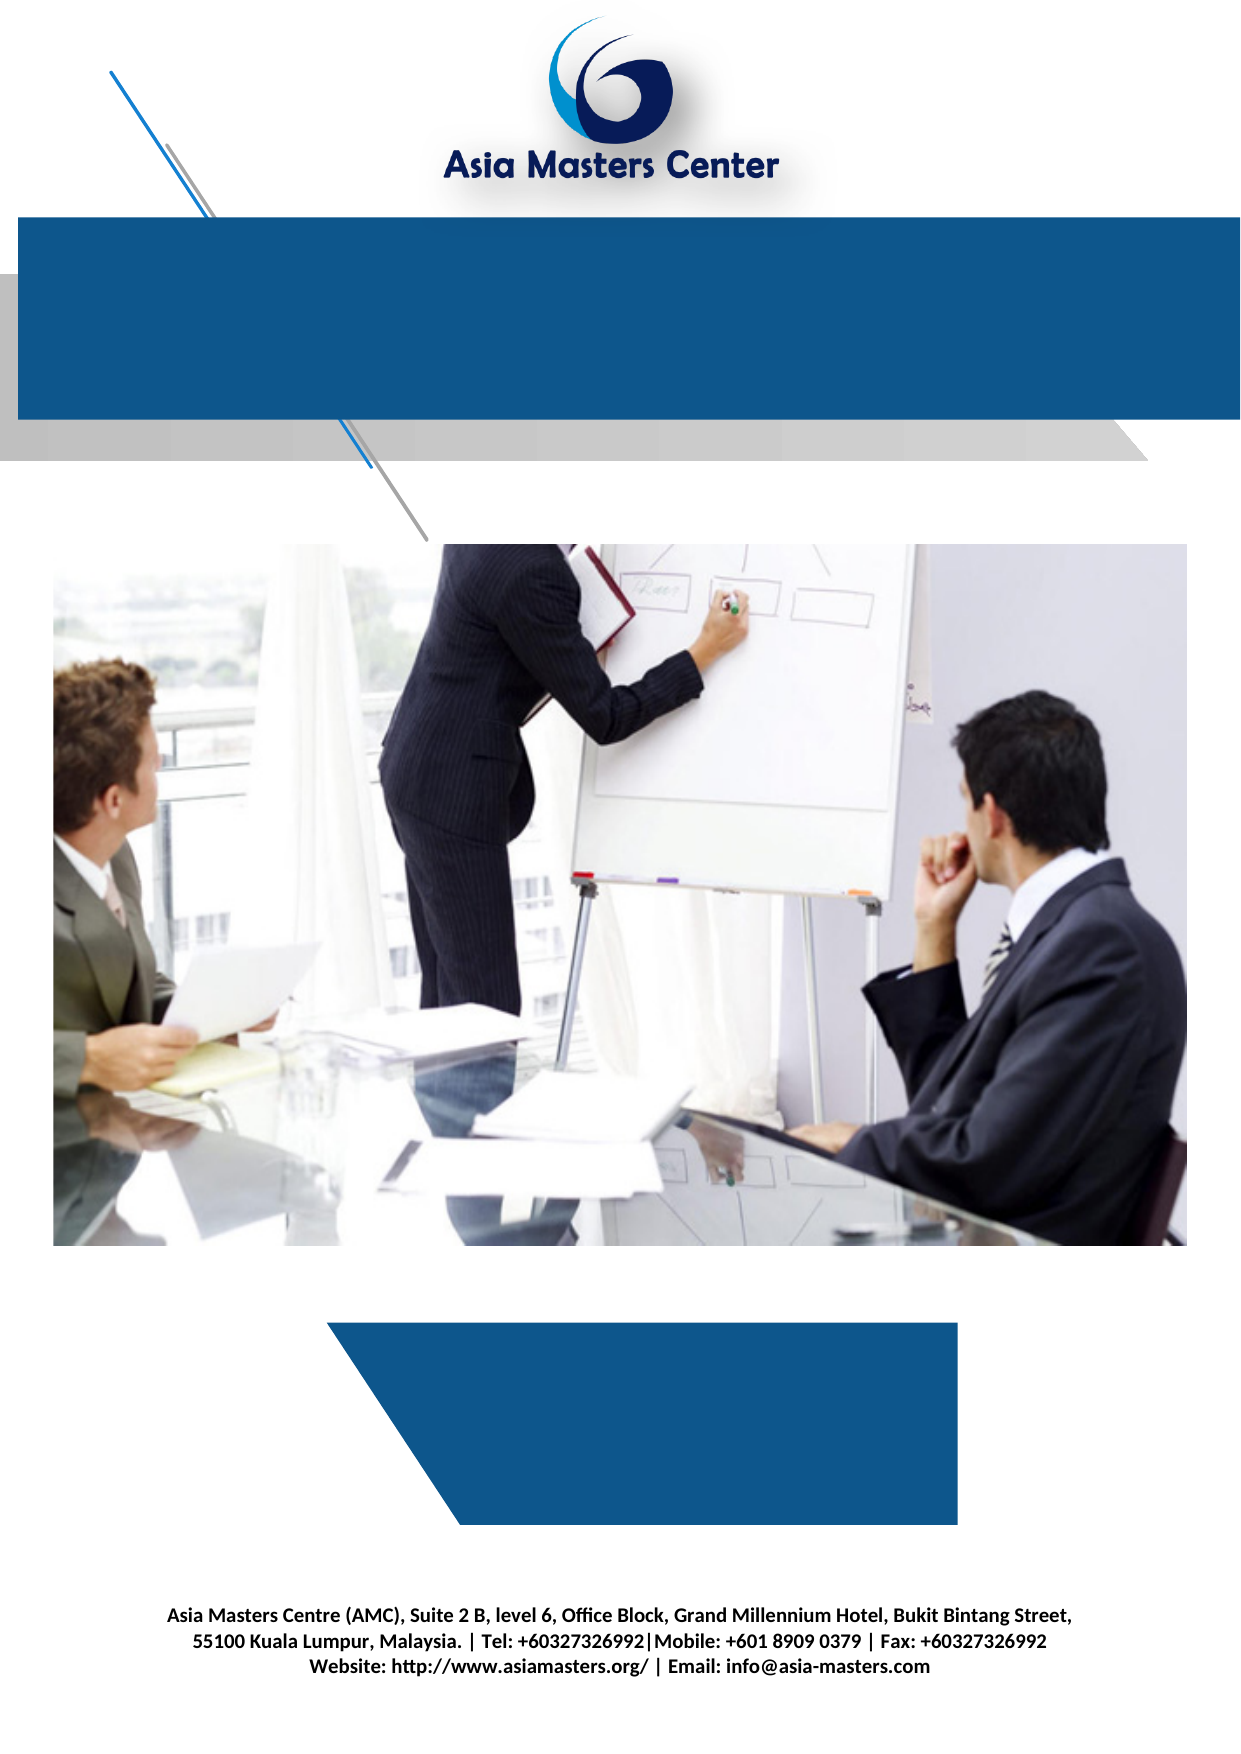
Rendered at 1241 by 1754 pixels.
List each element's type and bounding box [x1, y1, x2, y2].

picture [53, 544, 1187, 1246]
picture [435, 0, 791, 235]
